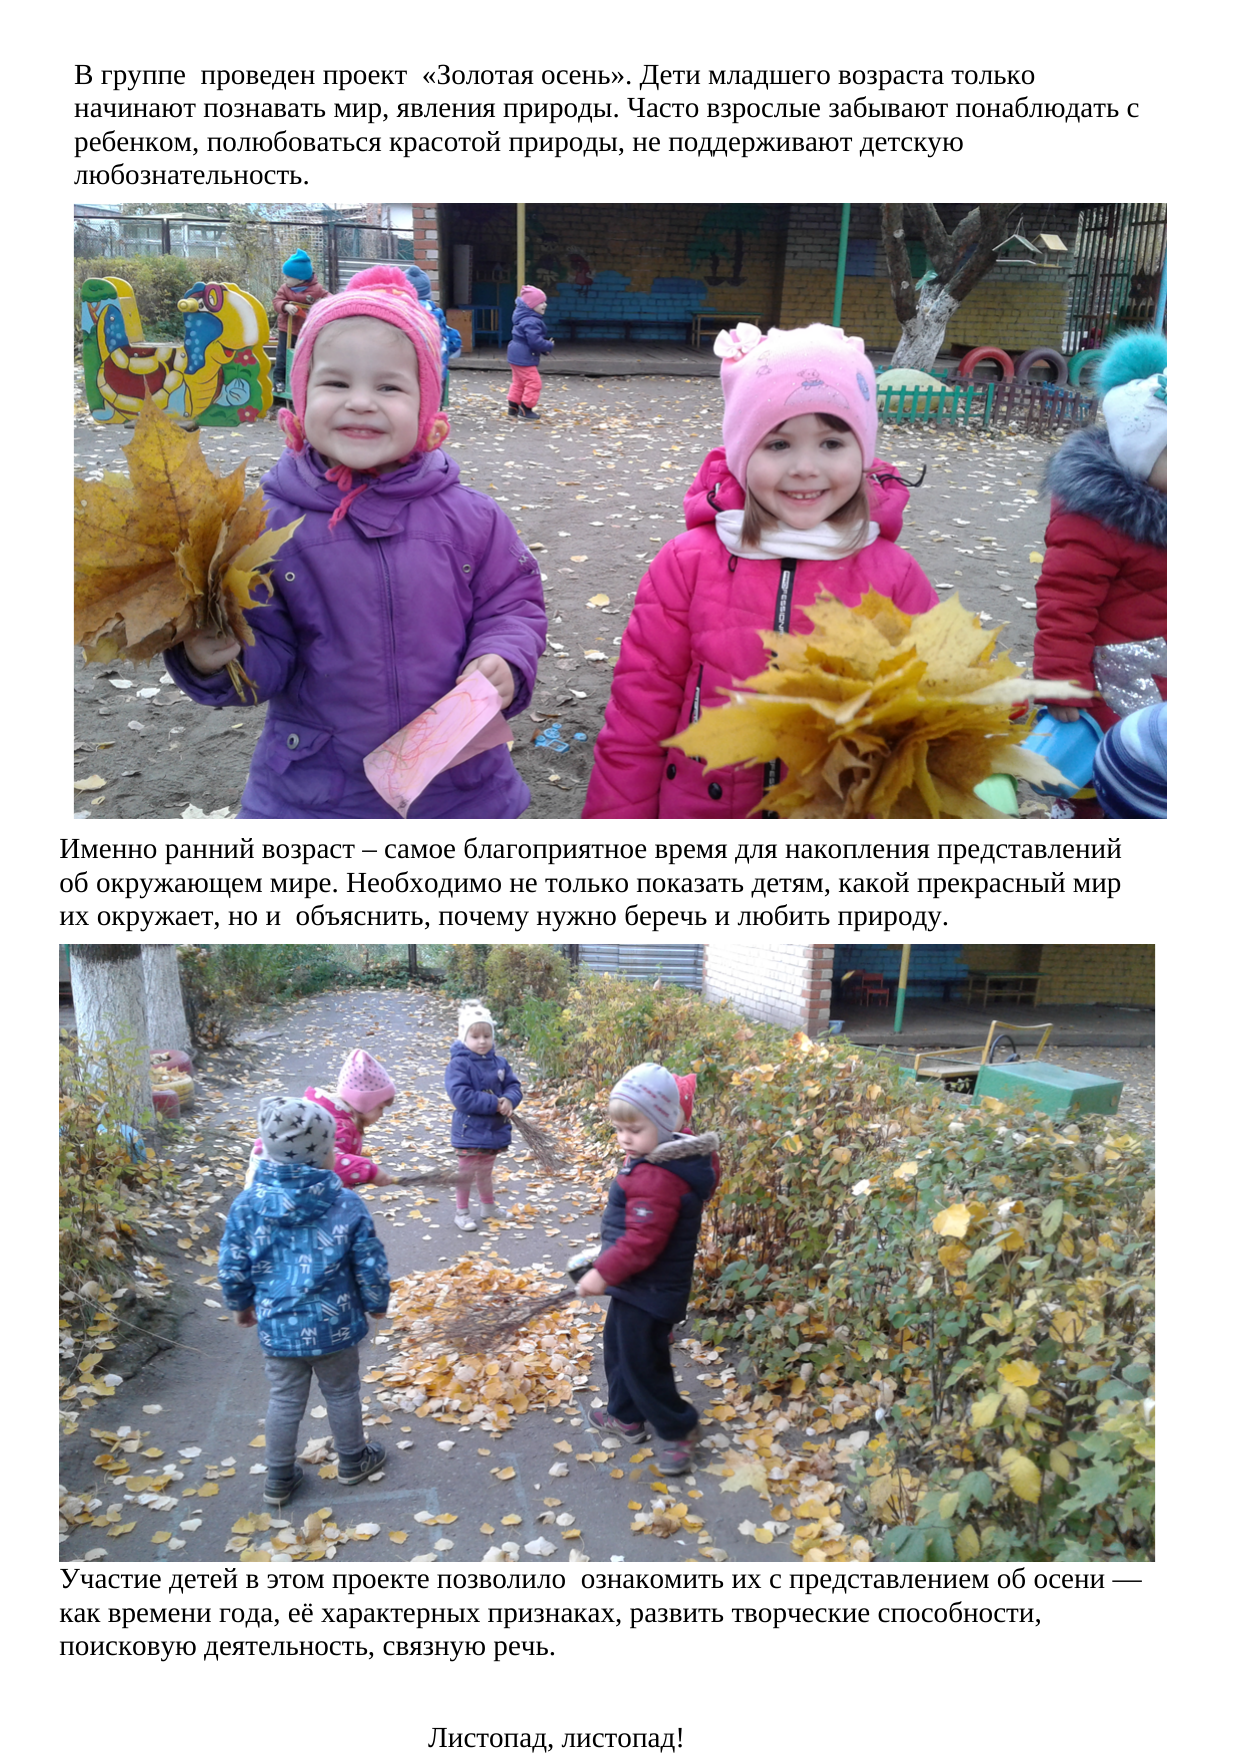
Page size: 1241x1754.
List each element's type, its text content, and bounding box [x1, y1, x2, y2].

picture [59, 944, 1156, 1562]
text Именно ранний возраст – самое благоприятное время для накопления представлений об окружающем мире. Необходимо не только показать детям, какой прекрасный мир их окружает, но и объяснить, почему нужно беречь и любить природу. [59, 831, 1152, 932]
text Листопад, листопад! [428, 1720, 1152, 1754]
text Участие детей в этом проекте позволило ознакомить их с представлением об осени — как времени года, её характерных признаках, развить творческие способности, поисковую деятельность, связную речь. [59, 1562, 1152, 1662]
text В группе проведен проект «Золотая осень». Дети младшего возраста только начинают познавать мир, явления природы. Часто взрослые забывают понаблюдать с ребенком, полюбоваться красотой природы, не поддерживают детскую любознательность. [74, 57, 1152, 191]
picture [73, 203, 1167, 819]
